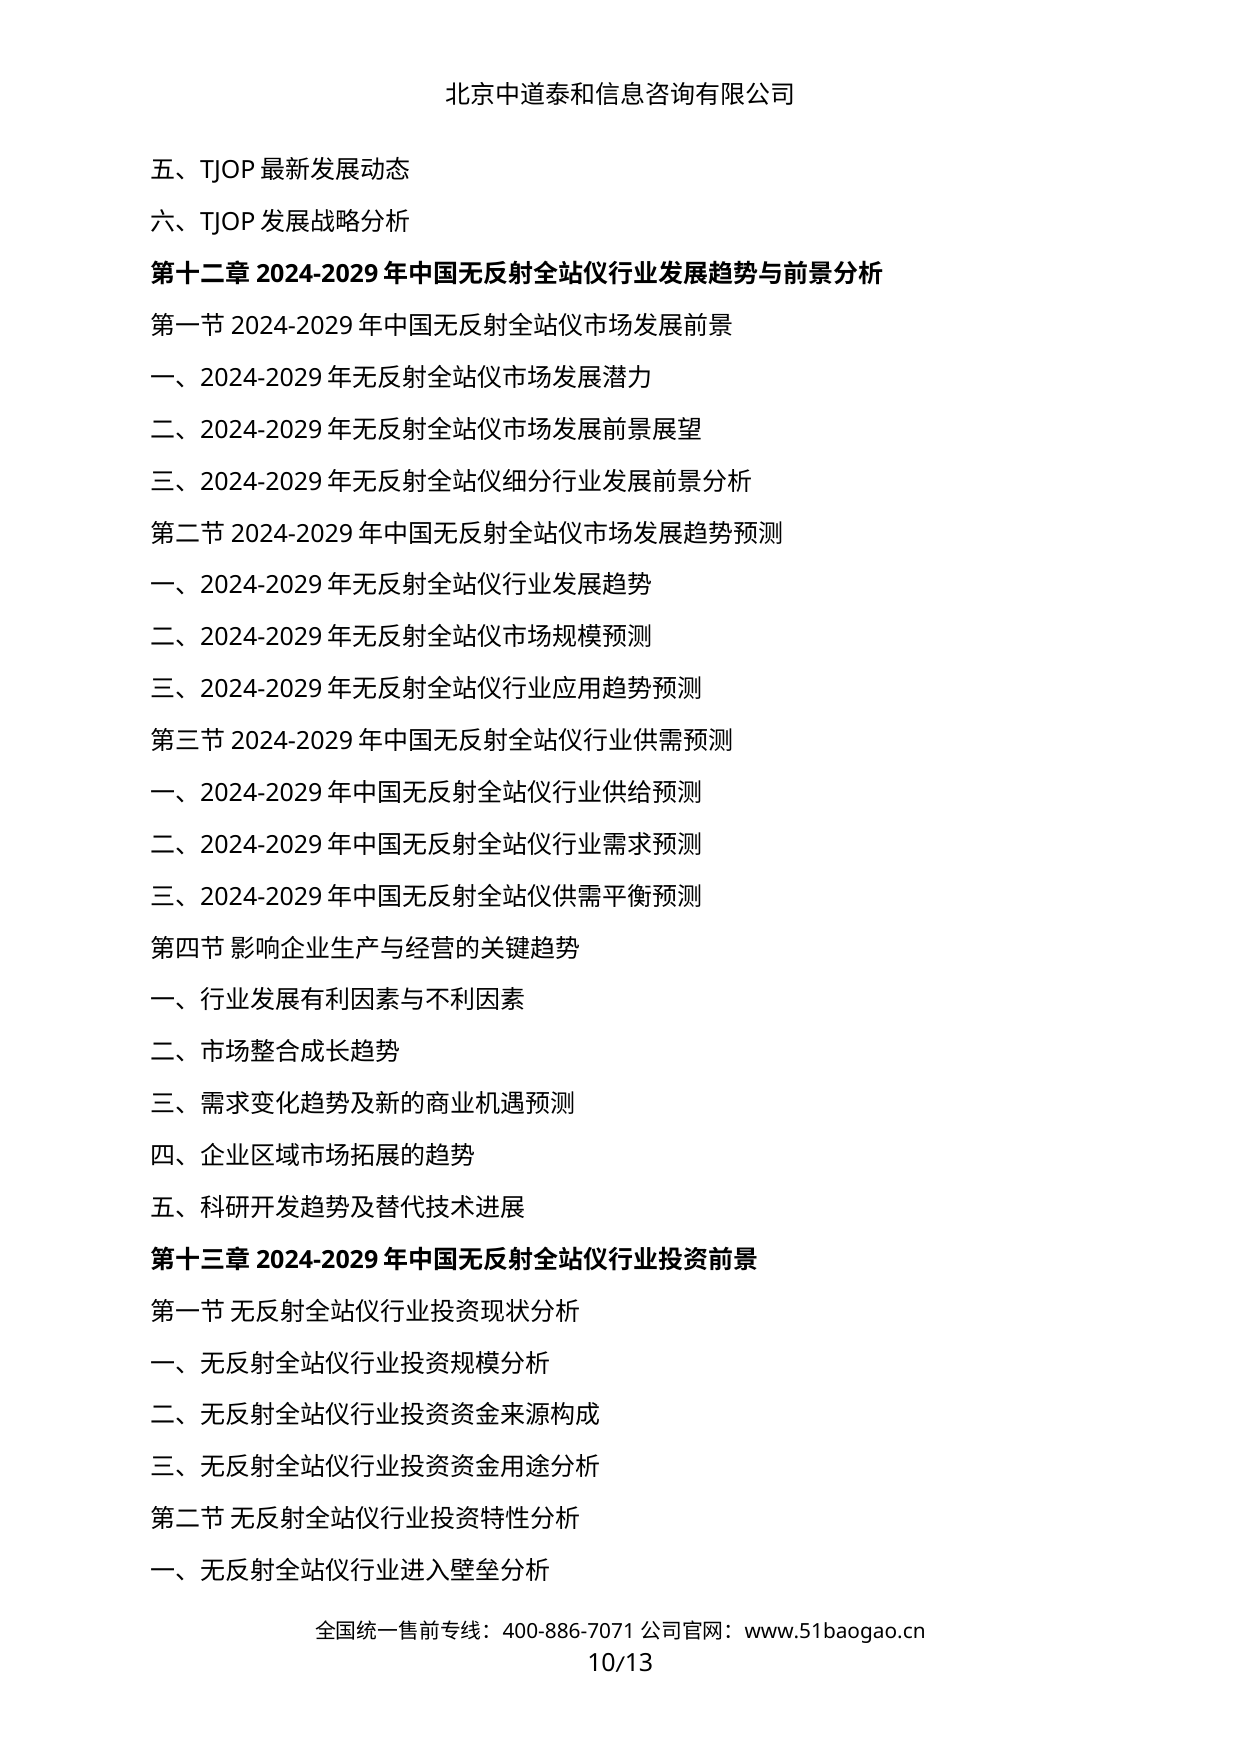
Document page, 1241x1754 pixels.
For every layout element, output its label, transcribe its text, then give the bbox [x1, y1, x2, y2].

text 第四节 影响企业生产与经营的关键趋势 [150, 928, 1090, 964]
text 三、需求变化趋势及新的商业机遇预测 [150, 1084, 1090, 1120]
text 三、2024-2029年无反射全站仪细分行业发展前景分析 [150, 461, 1090, 497]
text 第一节 无反射全站仪行业投资现状分析 [150, 1291, 1090, 1327]
text 二、2024-2029年无反射全站仪市场规模预测 [150, 617, 1090, 653]
text 一、行业发展有利因素与不利因素 [150, 980, 1090, 1016]
text 第二节 无反射全站仪行业投资特性分析 [150, 1499, 1090, 1535]
text 二、2024-2029年无反射全站仪市场发展前景展望 [150, 409, 1090, 446]
text 二、市场整合成长趋势 [150, 1032, 1090, 1068]
text 二、2024-2029年中国无反射全站仪行业需求预测 [150, 824, 1090, 861]
text 三、2024-2029年中国无反射全站仪供需平衡预测 [150, 876, 1090, 912]
text 第十三章 2024-2029年中国无反射全站仪行业投资前景 [150, 1239, 1090, 1276]
text 第十二章 2024-2029年中国无反射全站仪行业发展趋势与前景分析 [150, 254, 1090, 290]
text 三、2024-2029年无反射全站仪行业应用趋势预测 [150, 669, 1090, 705]
text 一、2024-2029年无反射全站仪行业发展趋势 [150, 565, 1090, 601]
text 三、无反射全站仪行业投资资金用途分析 [150, 1447, 1090, 1483]
text 一、2024-2029年无反射全站仪市场发展潜力 [150, 357, 1090, 394]
text 第一节 2024-2029年中国无反射全站仪市场发展前景 [150, 306, 1090, 342]
text 第二节 2024-2029年中国无反射全站仪市场发展趋势预测 [150, 513, 1090, 549]
text 五、TJOP最新发展动态 [150, 150, 1090, 186]
text 二、无反射全站仪行业投资资金来源构成 [150, 1395, 1090, 1431]
text 一、无反射全站仪行业投资规模分析 [150, 1343, 1090, 1379]
text 五、科研开发趋势及替代技术进展 [150, 1187, 1090, 1224]
text 一、2024-2029年中国无反射全站仪行业供给预测 [150, 772, 1090, 809]
text 一、无反射全站仪行业进入壁垒分析 [150, 1551, 1090, 1587]
text 六、TJOP发展战略分析 [150, 202, 1090, 238]
text 第三节 2024-2029年中国无反射全站仪行业供需预测 [150, 721, 1090, 757]
text 四、企业区域市场拓展的趋势 [150, 1136, 1090, 1172]
